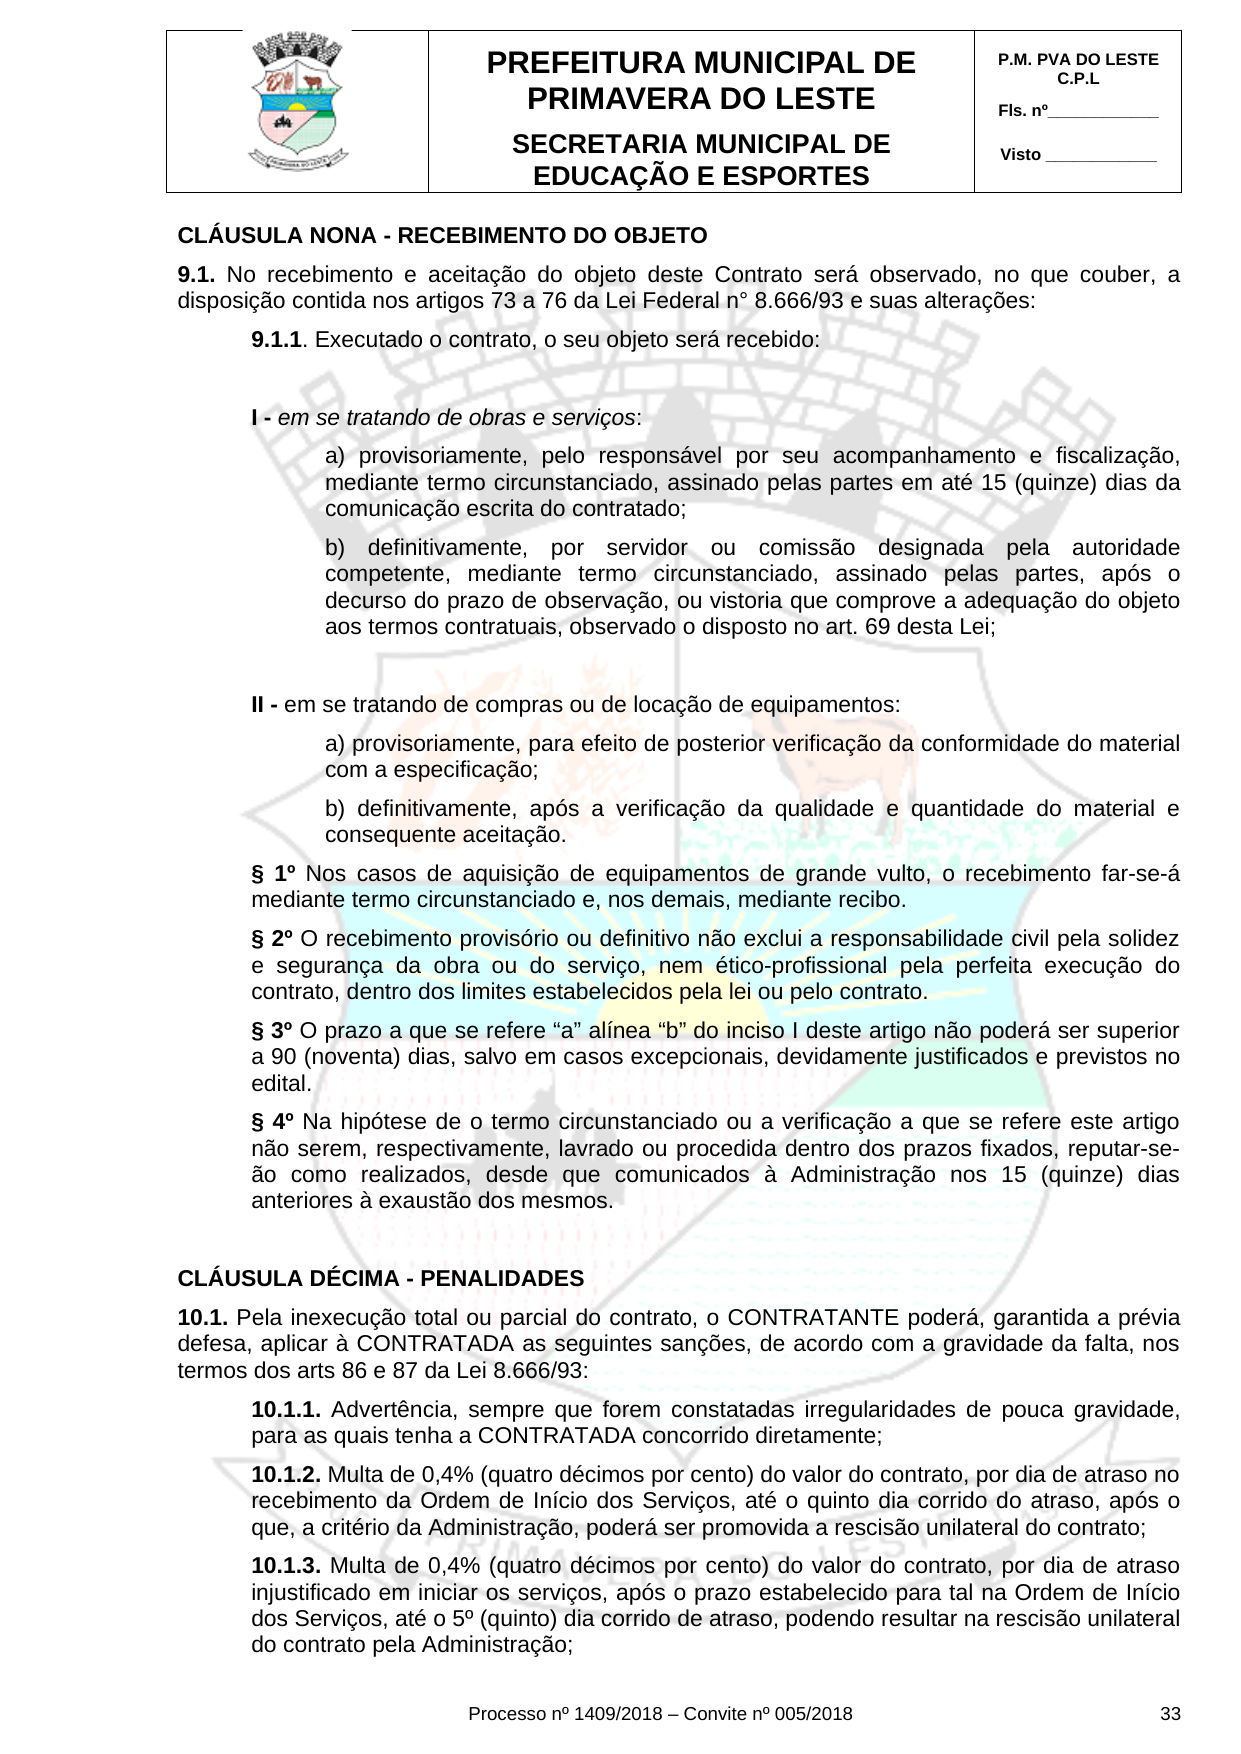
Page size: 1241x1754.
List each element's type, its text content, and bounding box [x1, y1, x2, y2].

text § 3º O prazo a que se refere “a” alínea “b” do inciso I deste artigo não poderá ser superior a 90 (noventa) dias, salvo em casos excepcionais, devidamente justificados e previstos no edital. [251, 1017, 1181, 1096]
text b) definitivamente, após a verificação da qualidade e quantidade do material e consequente aceitação. [325, 795, 1181, 847]
text b) definitivamente, por servidor ou comissão designada pela autoridade competente, mediante termo circunstanciado, assinado pelas partes, após o decurso do prazo de observação, ou vistoria que comprove a adequação do objeto aos termos contratuais, observado o disposto no art. 69 desta Lei; [325, 534, 1181, 639]
text I - em se tratando de obras e serviços: [251, 403, 1181, 430]
text 9.1. No recebimento e aceitação do objeto deste Contrato será observado, no que couber, a disposição contida nos artigos 73 a 76 da Lei Federal n° 8.666/93 e suas alterações: [177, 261, 1181, 313]
text 10.1.2. Multa de 0,4% (quatro décimos por cento) do valor do contrato, por dia de atraso no recebimento da Ordem de Início dos Serviços, até o quinto dia corrido do atraso, após o que, a critério da Administração, poderá ser promovida a rescisão unilateral do contrato; [251, 1461, 1181, 1540]
text § 1º Nos casos de aquisição de equipamentos de grande vulto, o recebimento far-se-á mediante termo circunstanciado e, nos demais, mediante recibo. [251, 860, 1181, 913]
text 9.1.1. Executado o contrato, o seu objeto será recebido: [251, 326, 1181, 352]
text II - em se tratando de compras ou de locação de equipamentos: [251, 691, 1181, 717]
text CLÁUSULA DÉCIMA - PENALIDADES [177, 1265, 1181, 1291]
text 10.1.1. Advertência, sempre que forem constatadas irregularidades de pouca gravidade, para as quais tenha a CONTRATADA concorrido diretamente; [251, 1396, 1181, 1448]
picture [242, 30, 352, 172]
text CLÁUSULA NONA - RECEBIMENTO DO OBJETO [177, 222, 1181, 248]
text § 4º Na hipótese de o termo circunstanciado ou a verificação a que se refere este artigo não serem, respectivamente, lavrado ou procedida dentro dos prazos fixados, reputar-se-ão como realizados, desde que comunicados à Administração nos 15 (quinze) dias anteriores à exaustão dos mesmos. [251, 1108, 1181, 1214]
text § 2º O recebimento provisório ou definitivo não exclui a responsabilidade civil pela solidez e segurança da obra ou do serviço, nem ético-profissional pela perfeita execução do contrato, dentro dos limites estabelecidos pela lei ou pelo contrato. [251, 925, 1181, 1004]
text a) provisoriamente, para efeito de posterior verificação da conformidade do material com a especificação; [325, 729, 1181, 782]
text 10.1.3. Multa de 0,4% (quatro décimos por cento) do valor do contrato, por dia de atraso injustificado em iniciar os serviços, após o prazo estabelecido para tal na Ordem de Início dos Serviços, até o 5º (quinto) dia corrido de atraso, podendo resultar na rescisão unilateral do contrato pela Administração; [251, 1552, 1181, 1658]
text a) provisoriamente, pelo responsável por seu acompanhamento e fiscalização, mediante termo circunstanciado, assinado pelas partes em até 15 (quinze) dias da comunicação escrita do contratado; [325, 442, 1181, 521]
text 10.1. Pela inexecução total ou parcial do contrato, o CONTRATANTE poderá, garantida a prévia defesa, aplicar à CONTRATADA as seguintes sanções, de acordo com a gravidade da falta, nos termos dos arts 86 e 87 da Lei 8.666/93: [177, 1304, 1181, 1383]
